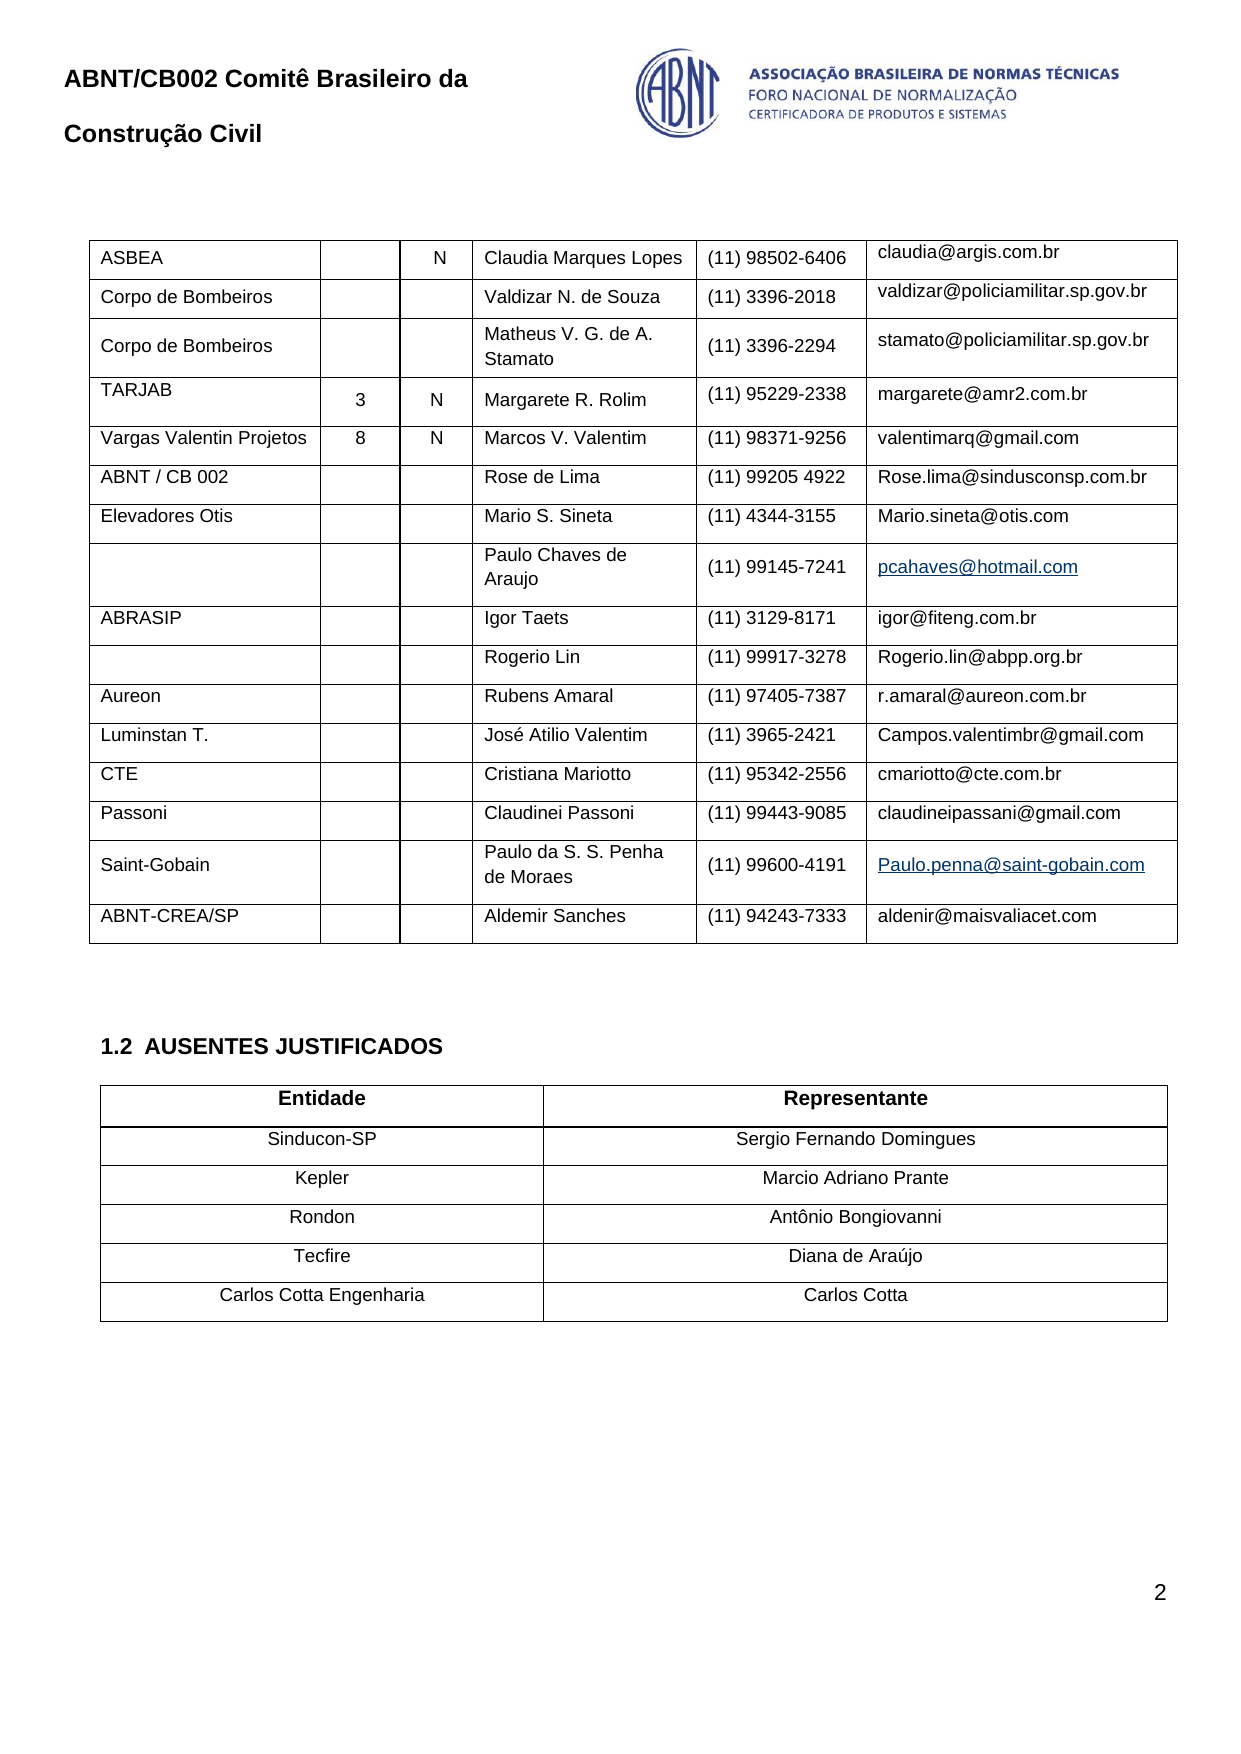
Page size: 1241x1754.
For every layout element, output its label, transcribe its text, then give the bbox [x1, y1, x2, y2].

table_cell [401, 905, 472, 943]
table_cell Luminstan T. [90, 724, 320, 762]
table_cell Tecfire [101, 1244, 543, 1282]
table_cell Igor Taets [473, 607, 696, 645]
table_cell [321, 544, 399, 606]
table_cell (11) 94243-7333 [697, 905, 866, 943]
table_cell (11) 3129-8171 [697, 607, 866, 645]
table_cell [401, 466, 472, 503]
table_cell [90, 544, 320, 606]
table_cell [401, 544, 472, 606]
table_cell (11) 99205 4922 [697, 466, 866, 503]
table_cell Mario S. Sineta [473, 505, 696, 542]
table_cell Campos.valentimbr@gmail.com [867, 724, 1177, 762]
table_cell [401, 505, 472, 542]
table_header Entidade [101, 1086, 543, 1126]
table_cell [321, 646, 399, 684]
table_cell [321, 841, 399, 904]
table_cell (11) 99600-4191 [697, 841, 866, 904]
table_cell Rondon [101, 1205, 543, 1243]
table_cell Carlos Cotta Engenharia [101, 1283, 543, 1321]
table_cell cmariotto@cte.com.br [867, 763, 1177, 801]
table_cell [401, 763, 472, 801]
table_cell Marcio Adriano Prante [544, 1166, 1167, 1204]
table_cell claudia@argis.com.br [867, 241, 1177, 279]
table_cell Sergio Fernando Domingues [544, 1128, 1167, 1165]
table_cell ASBEA [90, 241, 320, 279]
table_cell Vargas Valentin Projetos [90, 427, 320, 464]
table_cell [321, 241, 399, 279]
table_cell Diana de Araújo [544, 1244, 1167, 1282]
table_cell Paulo Chaves de Araujo [473, 544, 696, 606]
table_cell Marcos V. Valentim [473, 427, 696, 464]
table_cell [321, 505, 399, 542]
table_cell (11) 3396-2018 [697, 280, 866, 318]
table_cell Mario.sineta@otis.com [867, 505, 1177, 542]
table_cell (11) 99443-9085 [697, 802, 866, 840]
table_cell [90, 646, 320, 684]
table_cell Rogerio.lin@abpp.org.br [867, 646, 1177, 684]
table_cell (11) 95229-2338 [697, 378, 866, 426]
table_cell 3 [321, 378, 399, 426]
table_cell pcahaves@hotmail.com [867, 544, 1177, 606]
table_cell Elevadores Otis [90, 505, 320, 542]
list AUSENTES JUSTIFICADOS [100, 1033, 1166, 1059]
table_cell (11) 3396-2294 [697, 319, 866, 377]
table_cell [321, 905, 399, 943]
table_cell Paulo.penna@saint-gobain.com [867, 841, 1177, 904]
table_cell [321, 280, 399, 318]
table_cell Rose de Lima [473, 466, 696, 503]
table_cell [321, 466, 399, 503]
table_cell N [401, 427, 472, 464]
table_cell ABNT / CB 002 [90, 466, 320, 503]
table_cell [321, 763, 399, 801]
table_cell Sinducon-SP [101, 1128, 543, 1165]
table_cell N [401, 241, 472, 279]
table_cell stamato@policiamilitar.sp.gov.br [867, 319, 1177, 377]
table_cell Corpo de Bombeiros [90, 319, 320, 377]
table_cell (11) 3965-2421 [697, 724, 866, 762]
table_cell claudineipassani@gmail.com [867, 802, 1177, 840]
table_cell José Atilio Valentim [473, 724, 696, 762]
table_cell (11) 95342-2556 [697, 763, 866, 801]
table_cell [321, 724, 399, 762]
table_cell Margarete R. Rolim [473, 378, 696, 426]
table_cell igor@fiteng.com.br [867, 607, 1177, 645]
table_cell (11) 98371-9256 [697, 427, 866, 464]
table_cell [401, 724, 472, 762]
table_cell Rogerio Lin [473, 646, 696, 684]
table_cell aldenir@maisvaliacet.com [867, 905, 1177, 943]
table_cell Aldemir Sanches [473, 905, 696, 943]
table_cell Kepler [101, 1166, 543, 1204]
table_cell Rose.lima@sindusconsp.com.br [867, 466, 1177, 503]
table_cell Antônio Bongiovanni [544, 1205, 1167, 1243]
table_cell Claudinei Passoni [473, 802, 696, 840]
table_cell N [401, 378, 472, 426]
table_cell [321, 319, 399, 377]
table_cell [401, 685, 472, 723]
table_cell ABNT-CREA/SP [90, 905, 320, 943]
table_cell Matheus V. G. de A. Stamato [473, 319, 696, 377]
table_header Representante [544, 1086, 1167, 1126]
table_cell Aureon [90, 685, 320, 723]
table_cell [401, 280, 472, 318]
table_cell TARJAB [90, 378, 320, 426]
table_cell valentimarq@gmail.com [867, 427, 1177, 464]
table_cell (11) 98502-6406 [697, 241, 866, 279]
table_cell [321, 607, 399, 645]
table_cell CTE [90, 763, 320, 801]
table_cell [401, 607, 472, 645]
table_cell 8 [321, 427, 399, 464]
table_cell Valdizar N. de Souza [473, 280, 696, 318]
table_cell (11) 99145-7241 [697, 544, 866, 606]
picture [636, 48, 1119, 138]
table_cell valdizar@policiamilitar.sp.gov.br [867, 280, 1177, 318]
table_cell (11) 99917-3278 [697, 646, 866, 684]
table_cell Claudia Marques Lopes [473, 241, 696, 279]
table_cell [401, 319, 472, 377]
table_cell Corpo de Bombeiros [90, 280, 320, 318]
table_cell Paulo da S. S. Penha de Moraes [473, 841, 696, 904]
table_cell Rubens Amaral [473, 685, 696, 723]
table_cell [401, 802, 472, 840]
table_cell Saint-Gobain [90, 841, 320, 904]
table_cell [321, 685, 399, 723]
table_cell [321, 802, 399, 840]
table_cell (11) 97405-7387 [697, 685, 866, 723]
table_cell r.amaral@aureon.com.br [867, 685, 1177, 723]
table_cell [401, 841, 472, 904]
table_cell Passoni [90, 802, 320, 840]
table_cell [401, 646, 472, 684]
table_cell ABRASIP [90, 607, 320, 645]
table_cell (11) 4344-3155 [697, 505, 866, 542]
table_cell Cristiana Mariotto [473, 763, 696, 801]
table_cell margarete@amr2.com.br [867, 378, 1177, 426]
table_cell Carlos Cotta [544, 1283, 1167, 1321]
